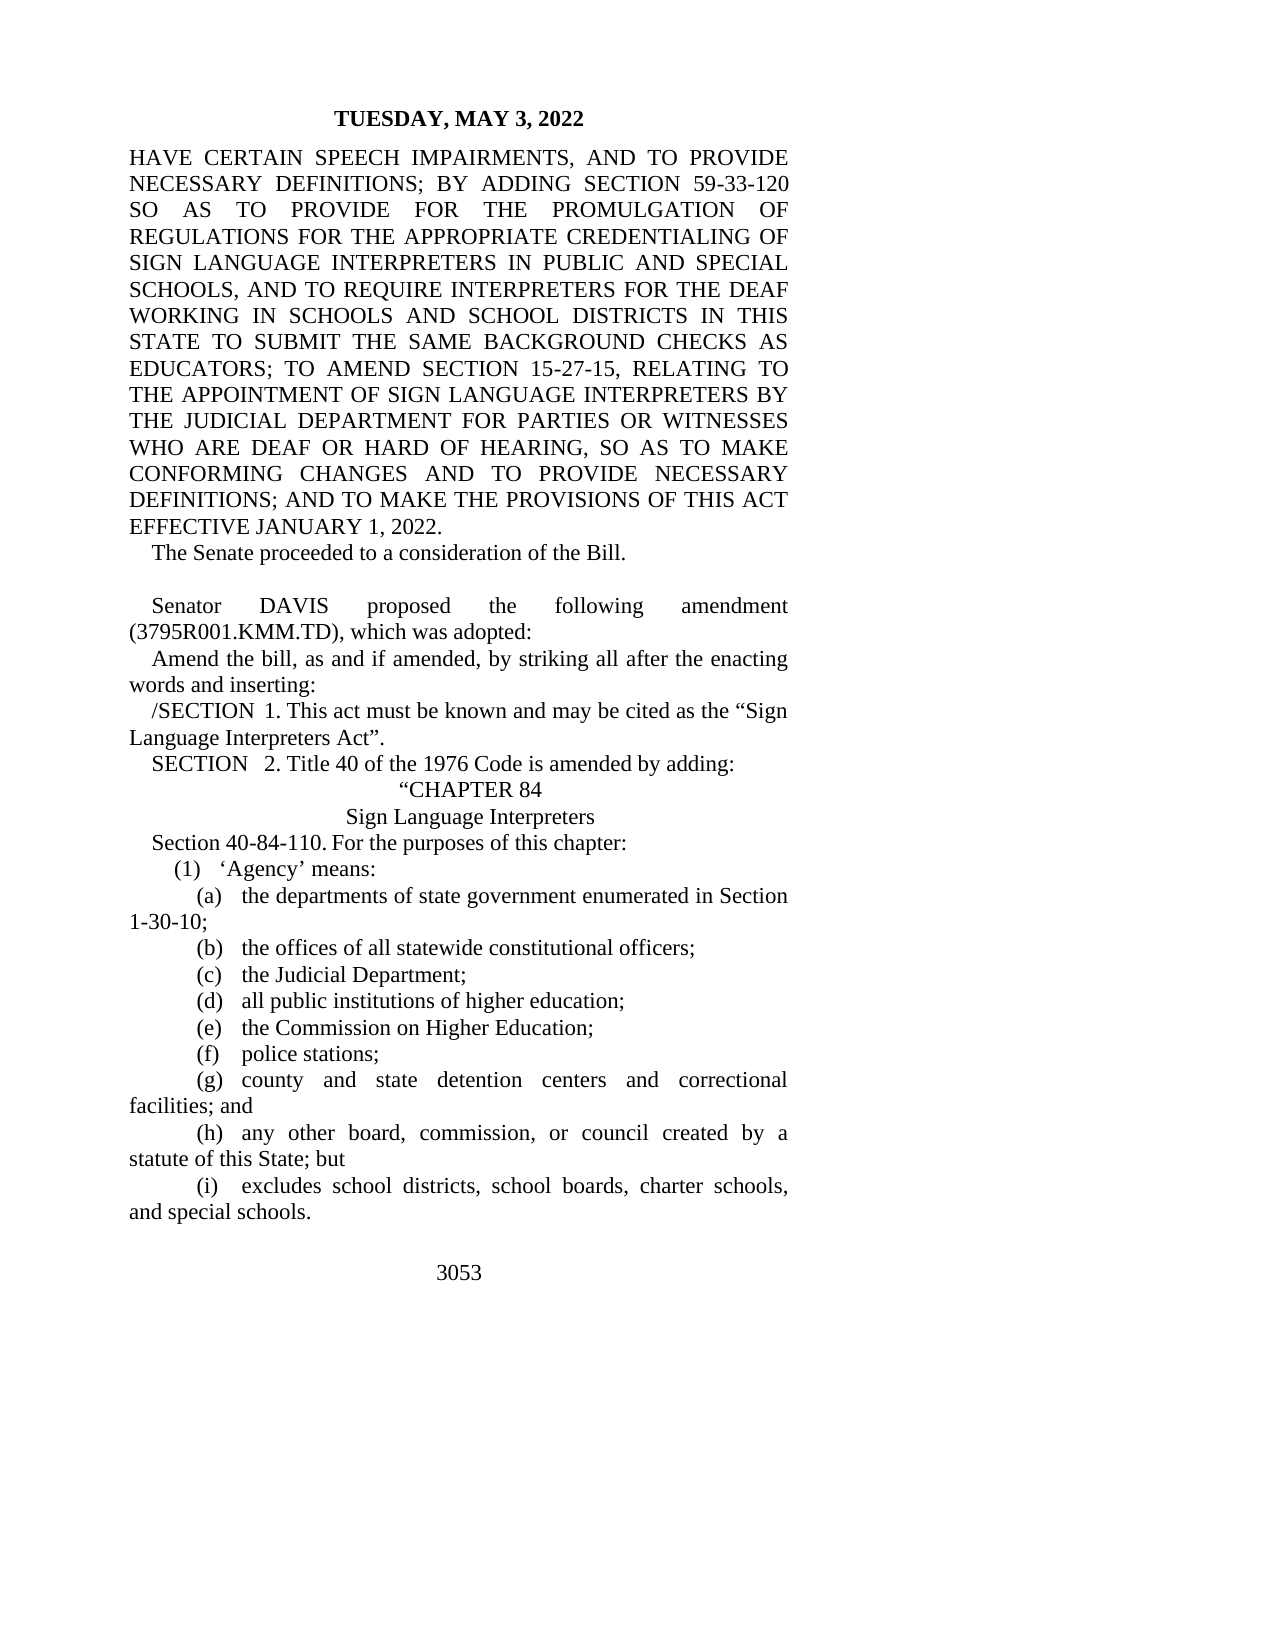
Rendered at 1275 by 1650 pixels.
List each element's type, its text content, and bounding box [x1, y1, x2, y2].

text Senator DAVIS proposed the following amendment (3795R001.KMM.TD), which was adopted: [129, 592, 789, 644]
text (a) the departments of state government enumerated in Section 1-30-10; [129, 882, 789, 934]
text SECTION 2. Title 40 of the 1976 Code is amended by adding: [129, 750, 789, 776]
text (f) police stations; [129, 1040, 789, 1066]
text Amend the bill, as and if amended, by striking all after the enacting words and inserting: [129, 644, 789, 697]
text (b) the offices of all statewide constitutional officers; [129, 934, 789, 961]
text (h) any other board, commission, or council created by a statute of this State; but [129, 1119, 789, 1172]
text (e) the Commission on Higher Education; [129, 1013, 789, 1040]
text (g) county and state detention centers and correctional facilities; and [129, 1066, 789, 1119]
text (d) all public institutions of higher education; [129, 987, 789, 1013]
text /SECTION 1. This act must be known and may be cited as the “Sign Language Interpreters Act”. [129, 697, 789, 750]
text (i) excludes school districts, school boards, charter schools, and special schools. [129, 1172, 789, 1224]
text Section 40-84-110. For the purposes of this chapter: [129, 829, 789, 855]
text The Senate proceeded to a consideration of the Bill. [129, 539, 789, 566]
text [129, 144, 789, 539]
text (1) ‘Agency’ means: [129, 855, 789, 882]
text Sign Language Interpreters [129, 803, 789, 829]
text (c) the Judicial Department; [129, 961, 789, 987]
text “CHAPTER 84 [129, 776, 789, 803]
